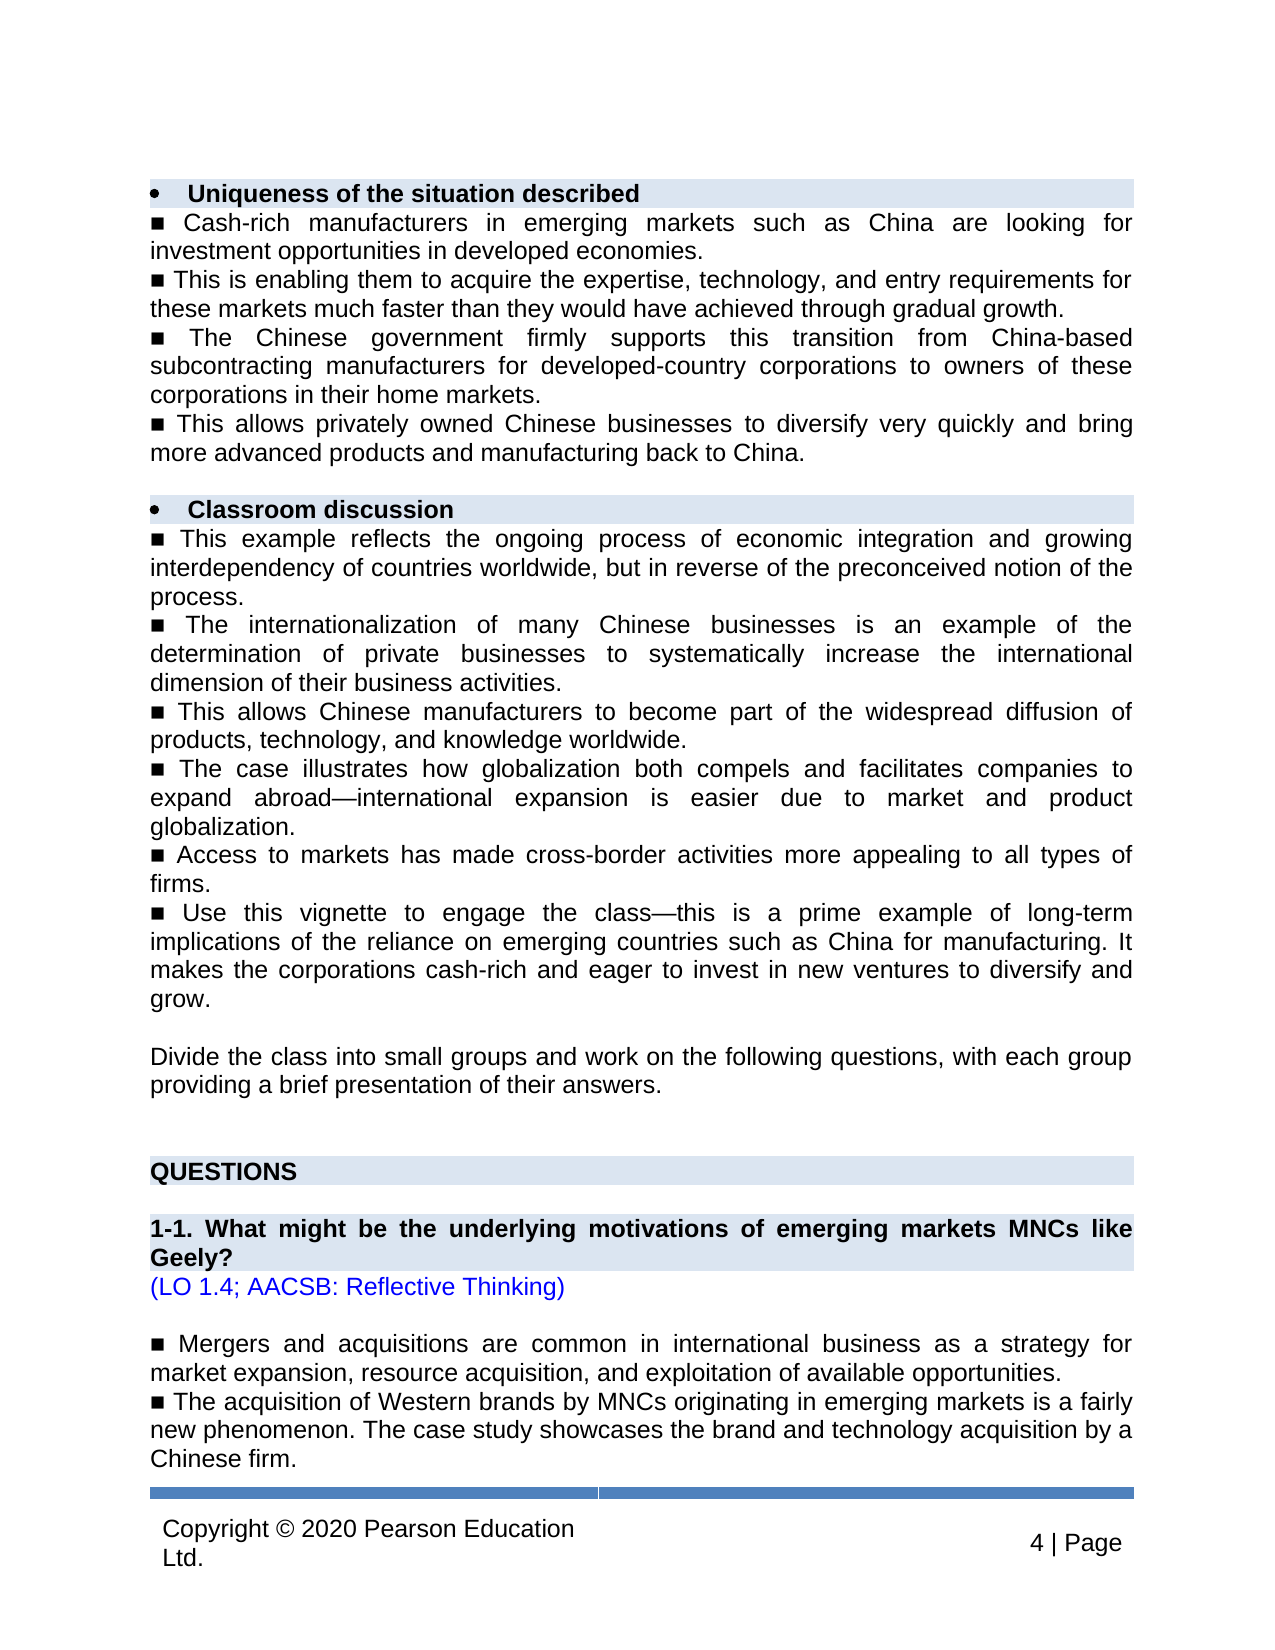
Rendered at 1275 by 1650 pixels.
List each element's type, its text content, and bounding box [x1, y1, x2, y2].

list Uniqueness of the situation described [150, 179, 1134, 208]
text ■ This is enabling them to acquire the expertise, technology, and entry requirements for these markets much faster than they would have achieved through gradual growth. [150, 265, 1134, 323]
text ■ This example reflects the ongoing process of economic integration and growing interdependency of countries worldwide, but in reverse of the preconceived notion of the process. [150, 524, 1134, 610]
list Classroom discussion [150, 495, 1134, 524]
text Divide the class into small groups and work on the following questions, with each group providing a brief presentation of their answers. [150, 1041, 1134, 1099]
text ■ This allows privately owned Chinese businesses to diversify very quickly and bring more advanced products and manufacturing back to China. [150, 409, 1134, 466]
text ■ Access to markets has made cross-border activities more appealing to all types of firms. [150, 840, 1134, 898]
text ■ The internationalization of many Chinese businesses is an example of the determination of private businesses to systematically increase the international dimension of their business activities. [150, 610, 1134, 696]
text ■ Use this vignette to engage the class—this is a prime example of long-term implications of the reliance on emerging countries such as China for manufacturing. It makes the corporations cash-rich and eager to invest in new ventures to diversify and grow. [150, 898, 1134, 1013]
text ■ Cash-rich manufacturers in emerging markets such as China are looking for investment opportunities in developed economies. [150, 208, 1134, 265]
text 1-1. What might be the underlying motivations of emerging markets MNCs like Geely? [150, 1214, 1134, 1271]
text (LO 1.4; AACSB: Reflective Thinking) [150, 1271, 1134, 1300]
text QUESTIONS [297, 1156, 1134, 1185]
text ■ Mergers and acquisitions are common in international business as a strategy for market expansion, resource acquisition, and exploitation of available opportunities. [150, 1329, 1134, 1386]
text ■ The acquisition of Western brands by MNCs originating in emerging markets is a fairly new phenomenon. The case study showcases the brand and technology acquisition by a Chinese firm. [150, 1386, 1134, 1473]
text ■ The case illustrates how globalization both compels and facilitates companies to expand abroad—international expansion is easier due to market and product globalization. [150, 754, 1134, 840]
text ■ The Chinese government firmly supports this transition from China-based subcontracting manufacturers for developed-country corporations to owners of these corporations in their home markets. [150, 323, 1134, 409]
text ■ This allows Chinese manufacturers to become part of the widespread diffusion of products, technology, and knowledge worldwide. [150, 696, 1134, 754]
